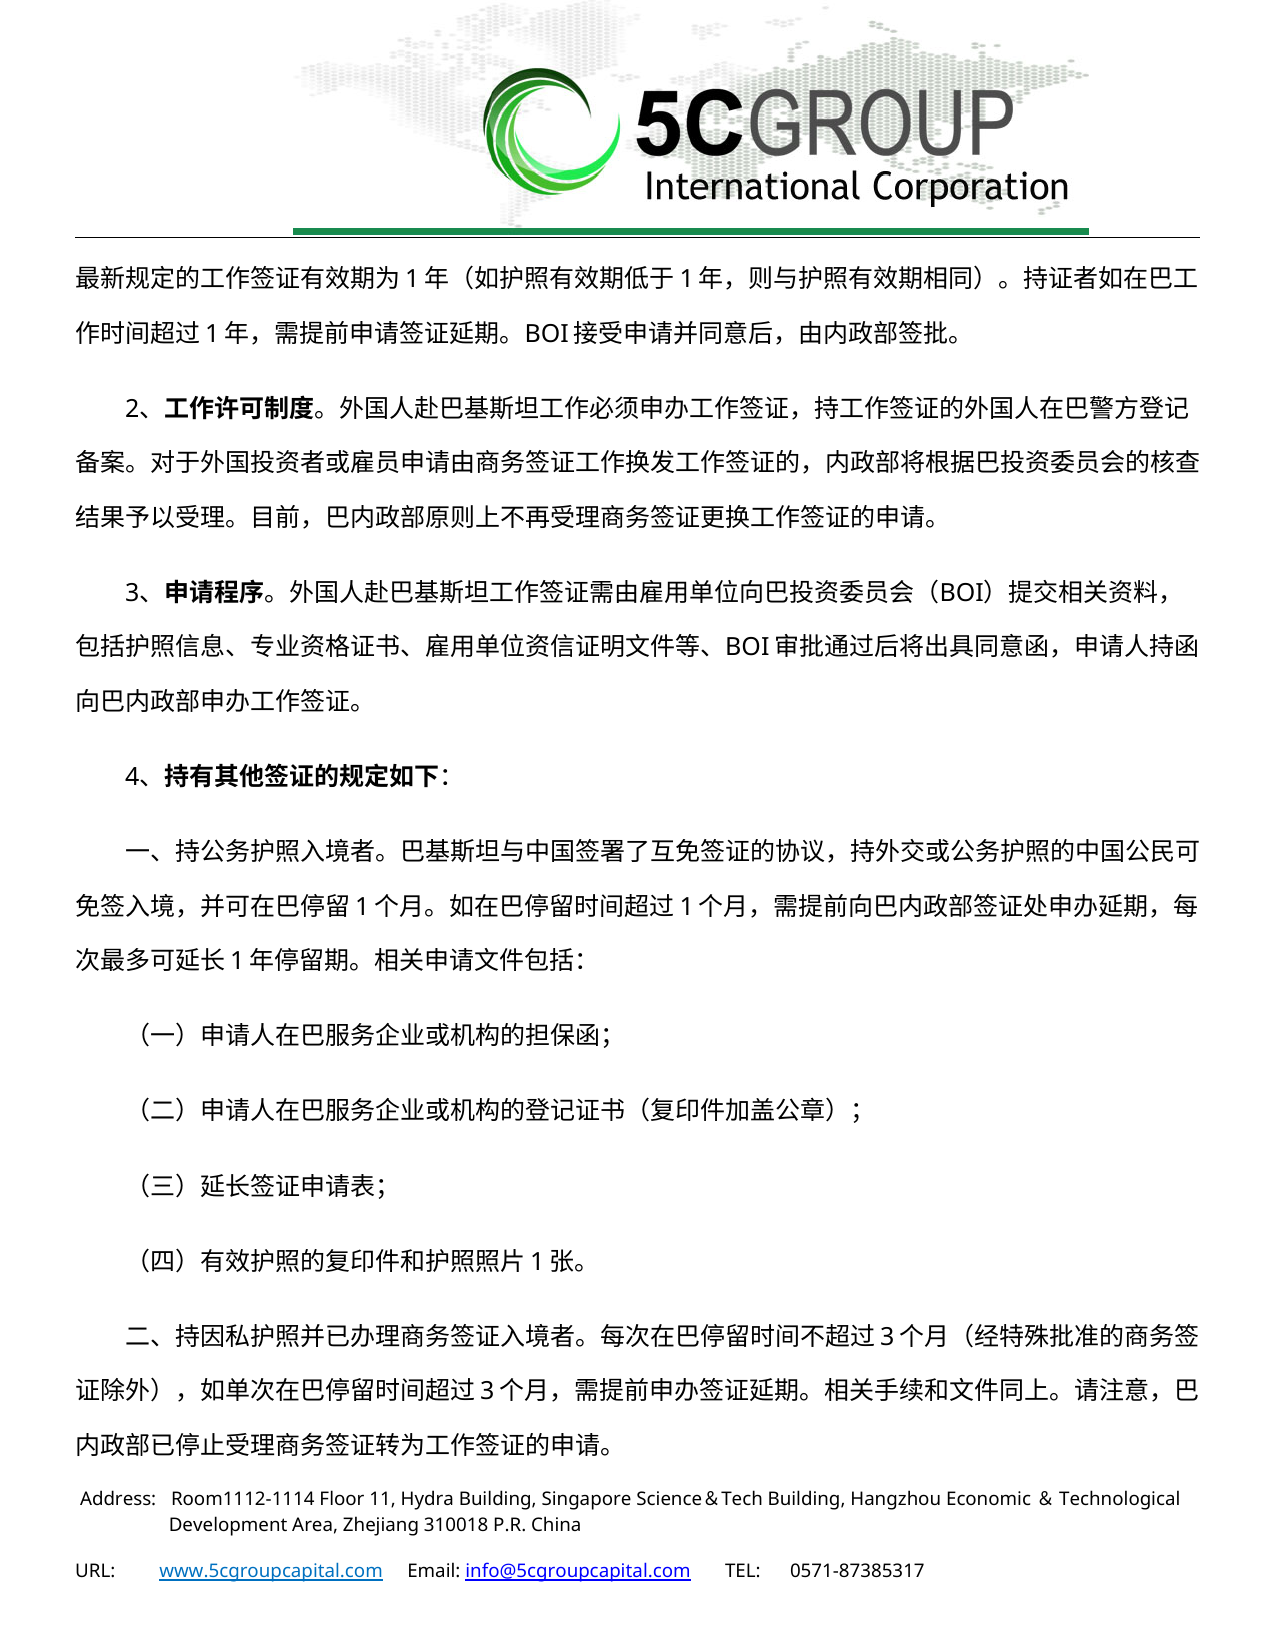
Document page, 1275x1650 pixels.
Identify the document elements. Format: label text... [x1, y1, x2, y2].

text （二）申请人在巴服务企业或机构的登记证书（复印件加盖公章）； [75, 1091, 1200, 1127]
text 3、申请程序。外国人赴巴基斯坦工作签证需由雇用单位向巴投资委员会（BOI）提交相关资料，包括护照信息、专业资格证书、雇用单位资信证明文件等、BOI审批通过后将出具同意函，申请人持函向巴内政部申办工作签证。 [75, 572, 1200, 717]
text （一）申请人在巴服务企业或机构的担保函； [75, 1016, 1200, 1052]
text 一、持公务护照入境者。巴基斯坦与中国签署了互免签证的协议，持外交或公务护照的中国公民可免签入境，并可在巴停留1个月。如在巴停留时间超过1个月，需提前向巴内政部签证处申办延期，每次最多可延长1年停留期。相关申请文件包括： [75, 832, 1200, 977]
text （四）有效护照的复印件和护照照片1张。 [75, 1241, 1200, 1277]
text 4、持有其他签证的规定如下： [75, 756, 1200, 793]
text （三）延长签证申请表； [75, 1166, 1200, 1202]
picture [293, 0, 1089, 235]
text 二、持因私护照并已办理商务签证入境者。每次在巴停留时间不超过3个月（经特殊批准的商务签证除外），如单次在巴停留时间超过3个月，需提前申办签证延期。相关手续和文件同上。请注意，巴内政部已停止受理商务签证转为工作签证的申请。 [75, 1316, 1200, 1461]
text 2、工作许可制度。外国人赴巴基斯坦工作必须申办工作签证，持工作签证的外国人在巴警方登记备案。对于外国投资者或雇员申请由商务签证工作换发工作签证的，内政部将根据巴投资委员会的核查结果予以受理。目前，巴内政部原则上不再受理商务签证更换工作签证的申请。 [75, 388, 1200, 533]
